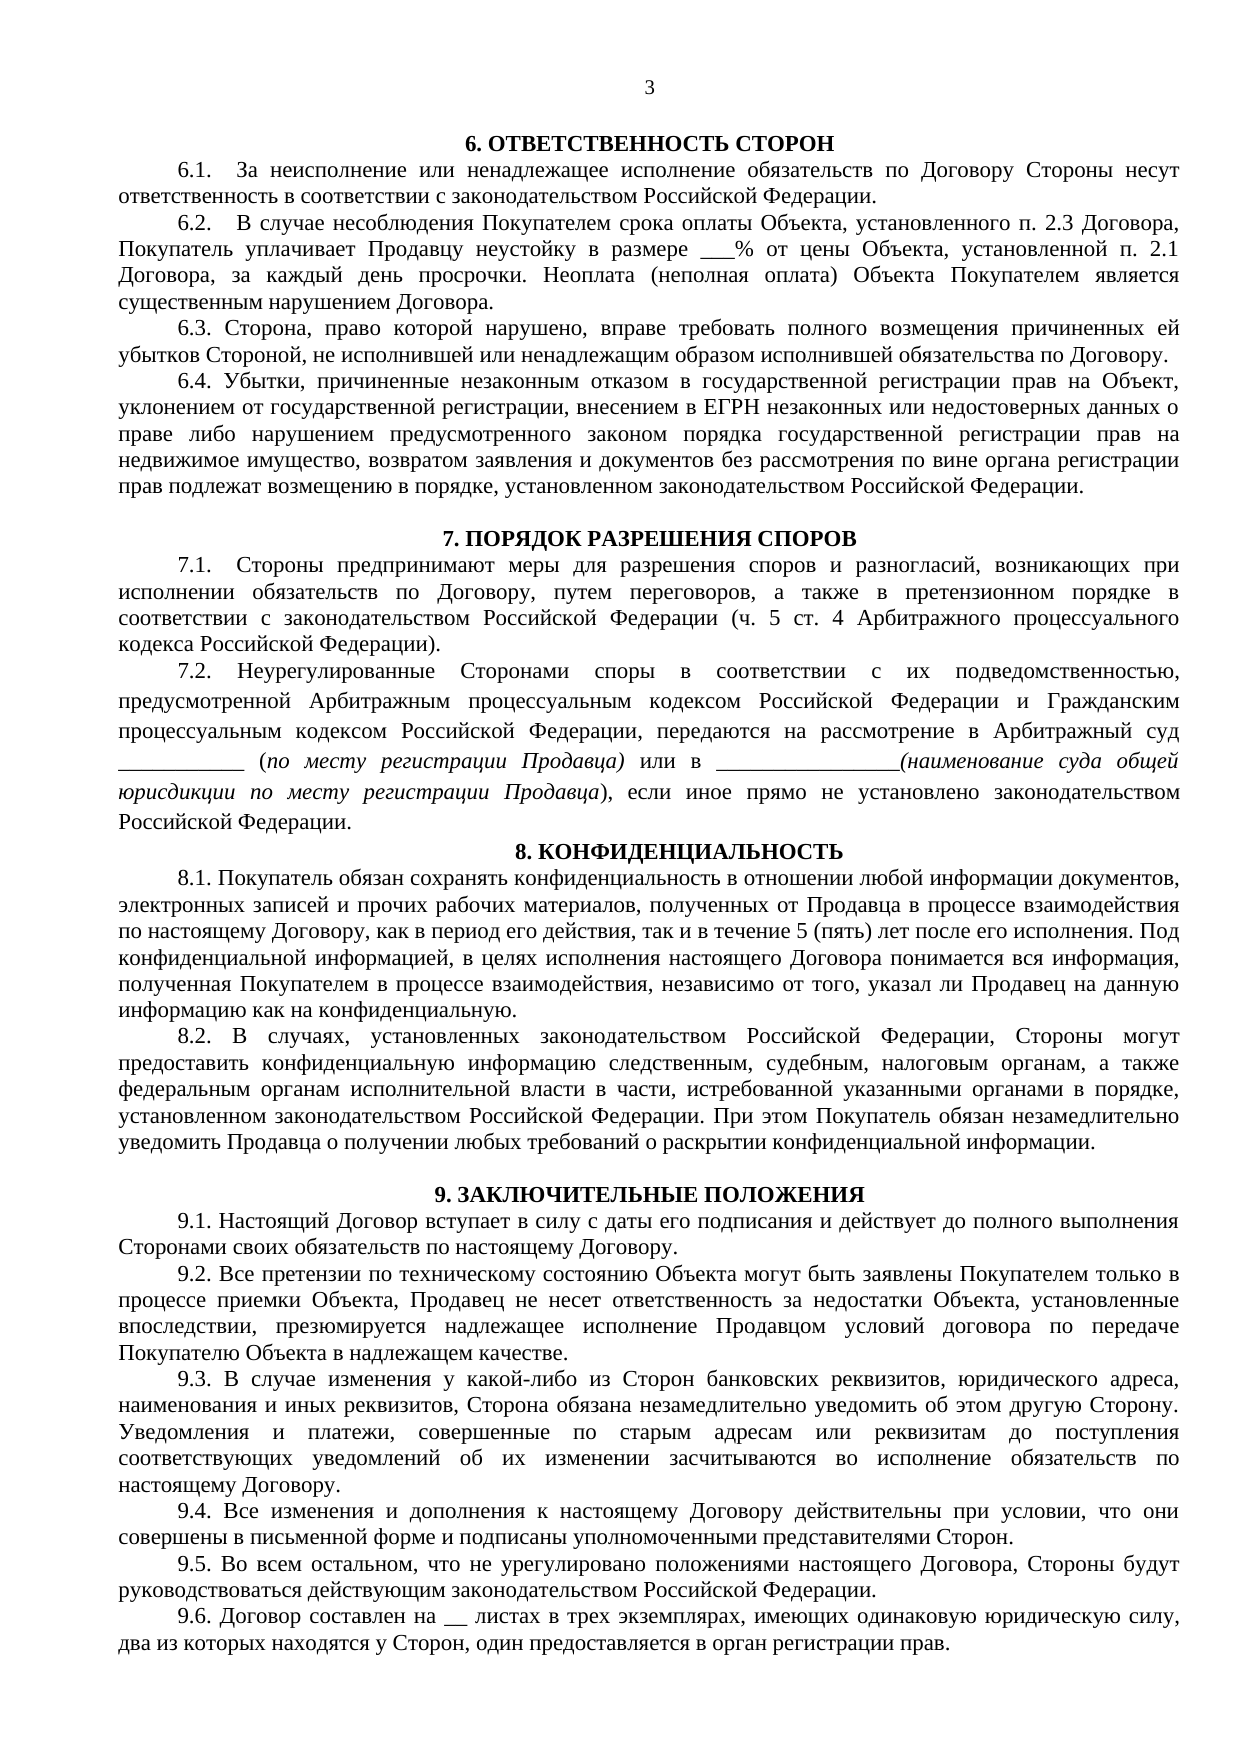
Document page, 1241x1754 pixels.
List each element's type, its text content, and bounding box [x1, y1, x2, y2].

text 7. ПОРЯДОК РАЗРЕШЕНИЯ СПОРОВ [118, 525, 1181, 551]
text 8.1. Покупатель обязан сохранять конфиденциальность в отношении любой информации документов, электронных записей и прочих рабочих материалов, полученных от Продавца в процессе взаимодействия по настоящему Договору, как в период его действия, так и в течение 5 (пять) лет после его исполнения. Под конфиденциальной информацией, в целях исполнения настоящего Договора понимается вся информация, полученная Покупателем в процессе взаимодействия, независимо от того, указал ли Продавец на данную информацию как на конфиденциальную. [118, 864, 1181, 1023]
text 9.4. Все изменения и дополнения к настоящему Договору действительны при условии, что они совершены в письменной форме и подписаны уполномоченными представителями Сторон. [118, 1497, 1181, 1550]
text 6. ОТВЕТСТВЕННОСТЬ СТОРОН [118, 130, 1181, 156]
text 9.2. Все претензии по техническому состоянию Объекта могут быть заявлены Покупателем только в процессе приемки Объекта, Продавец не несет ответственность за недостатки Объекта, установленные впоследствии, презюмируется надлежащее исполнение Продавцом условий договора по передаче Покупателю Объекта в надлежащем качестве. [118, 1260, 1181, 1365]
text 6.4. Убытки, причиненные незаконным отказом в государственной регистрации прав на Объект, уклонением от государственной регистрации, внесением в ЕГРН незаконных или недостоверных данных о праве либо нарушением предусмотренного законом порядка государственной регистрации прав на недвижимое имущество, возвратом заявления и документов без рассмотрения по вине органа регистрации прав подлежат возмещению в порядке, установленном законодательством Российской Федерации. [118, 367, 1181, 499]
text 6.3. Сторона, право которой нарушено, вправе требовать полного возмещения причиненных ей убытков Стороной, не исполнившей или ненадлежащим образом исполнившей обязательства по Договору. [118, 314, 1181, 367]
text 7.1. Стороны предпринимают меры для разрешения споров и разногласий, возникающих при исполнении обязательств по Договору, путем переговоров, а также в претензионном порядке в соответствии с законодательством Российской Федерации (ч. 5 ст. 4 Арбитражного процессуального кодекса Российской Федерации). [118, 551, 1181, 657]
text 7.2. Неурегулированные Сторонами споры в соответствии с их подведомственностью, предусмотренной Арбитражным процессуальным кодексом Российской Федерации и Гражданским процессуальным кодексом Российской Федерации, передаются на рассмотрение в Арбитражный суд ___________ (по месту регистрации Продавца) или в ________________(наименование суда общей юрисдикции по месту регистрации Продавца), если иное прямо не установлено законодательством Российской Федерации. [118, 657, 1181, 834]
text 6.2. В случае несоблюдения Покупателем срока оплаты Объекта, установленного п. 2.3 Договора, Покупатель уплачивает Продавцу неустойку в размере ___% от цены Объекта, установленной п. 2.1 Договора, за каждый день просрочки. Неоплата (неполная оплата) Объекта Покупателем является существенным нарушением Договора. [118, 209, 1181, 314]
text 9.5. Во всем остальном, что не урегулировано положениями настоящего Договора, Стороны будут руководствоваться действующим законодательством Российской Федерации. [118, 1550, 1181, 1602]
text 9.1. Настоящий Договор вступает в силу с даты его подписания и действует до полного выполнения Сторонами своих обязательств по настоящему Договору. [118, 1207, 1181, 1260]
text 8.2. В случаях, установленных законодательством Российской Федерации, Стороны могут предоставить конфиденциальную информацию следственным, судебным, налоговым органам, а также федеральным органам исполнительной власти в части, истребованной указанными органами в порядке, установленном законодательством Российской Федерации. При этом Покупатель обязан незамедлительно уведомить Продавца о получении любых требований о раскрытии конфиденциальной информации. [118, 1023, 1181, 1154]
text 9.6. Договор составлен на __ листах в трех экземплярах, имеющих одинаковую юридическую силу, два из которых находятся у Сторон, один предоставляется в орган регистрации прав. [118, 1602, 1181, 1655]
text 8. КОНФИДЕНЦИАЛЬНОСТЬ [118, 838, 1181, 864]
list 6.1. За неисполнение или ненадлежащее исполнение обязательств по Договору Стороны несут ответственность в соответствии с законодательством Российской Федерации. [118, 156, 1181, 209]
text 9.3. В случае изменения у какой-либо из Сторон банковских реквизитов, юридического адреса, наименования и иных реквизитов, Сторона обязана незамедлительно уведомить об этом другую Сторону. Уведомления и платежи, совершенные по старым адресам или реквизитам до поступления соответствующих уведомлений об их изменении засчитываются во исполнение обязательств по настоящему Договору. [118, 1365, 1181, 1497]
text 9. ЗАКЛЮЧИТЕЛЬНЫЕ ПОЛОЖЕНИЯ [118, 1181, 1181, 1207]
